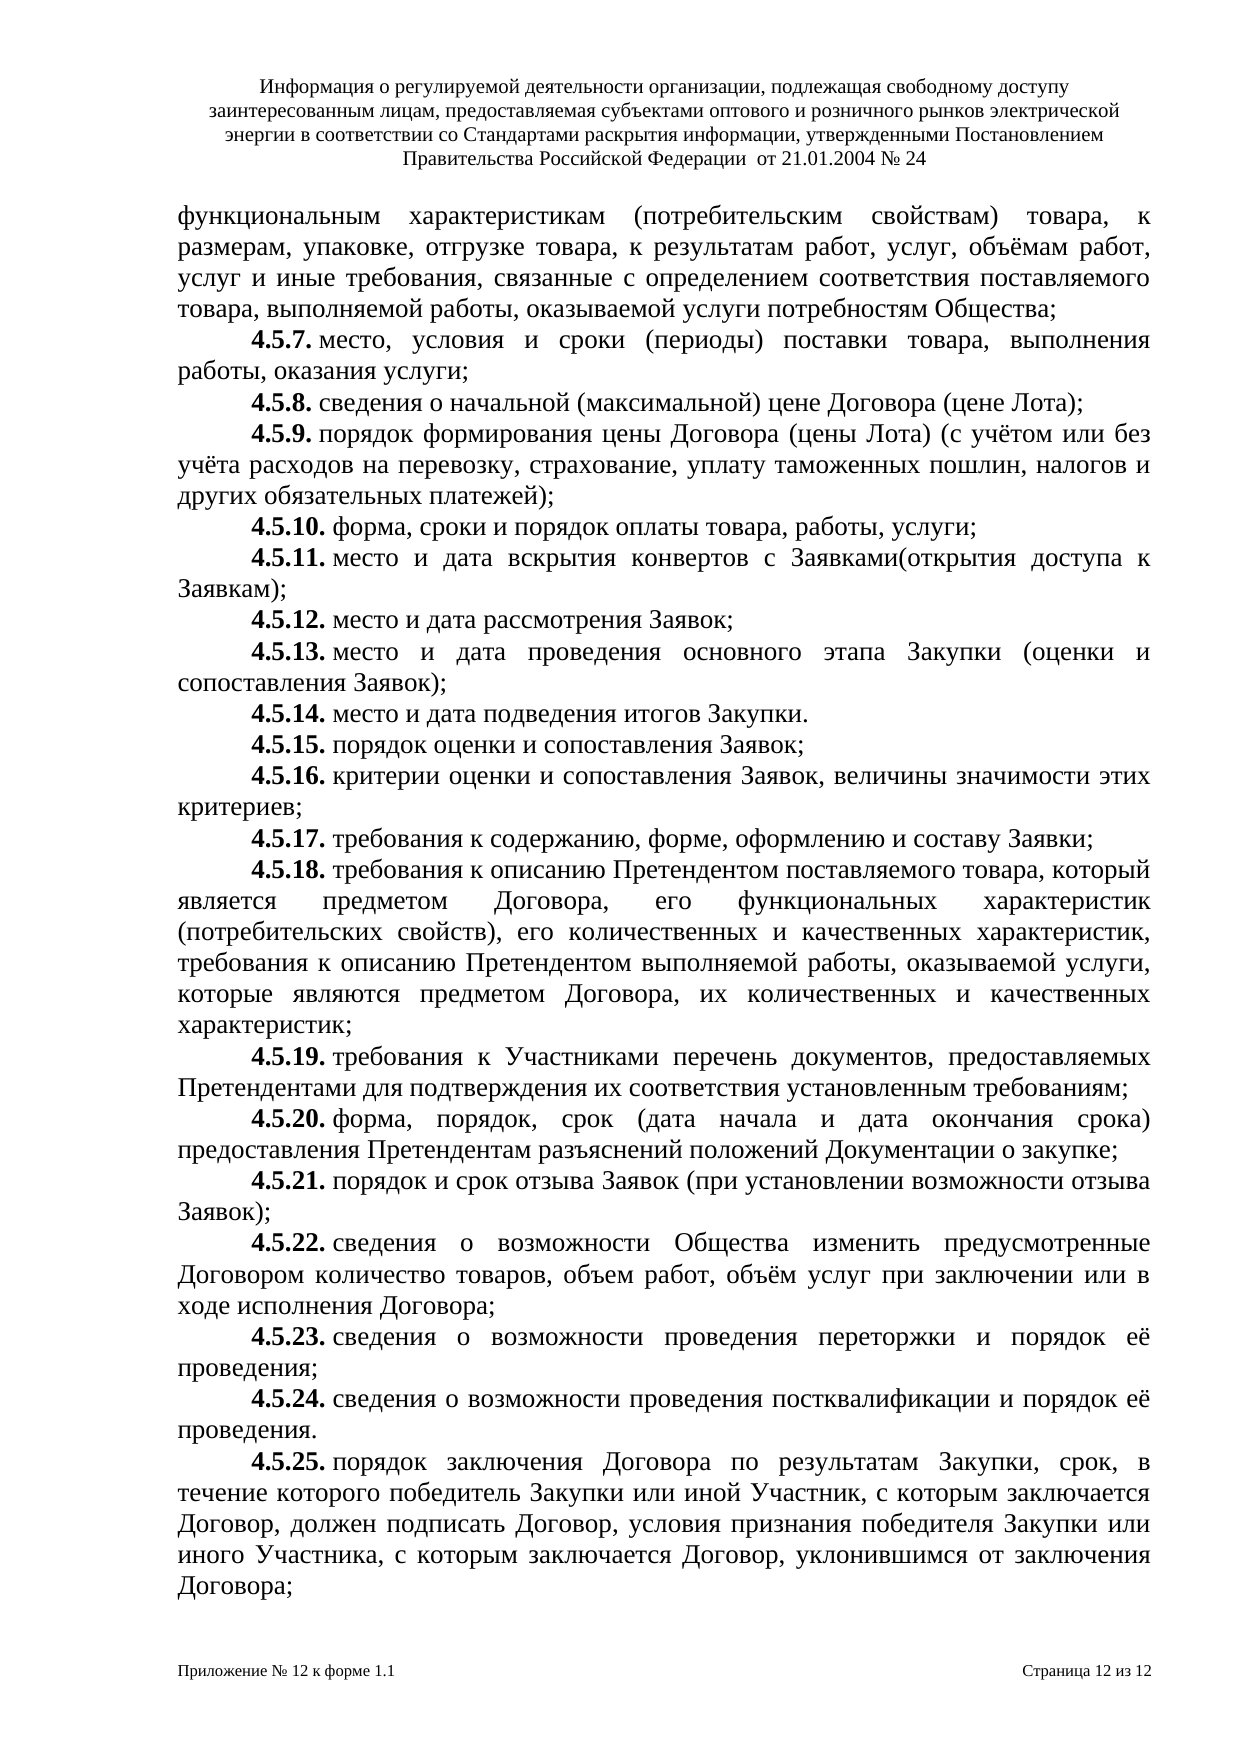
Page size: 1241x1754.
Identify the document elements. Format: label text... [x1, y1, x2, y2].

list требования к описанию Претендентом поставляемого товара, который является предметом Договора, его функциональных характеристик (потребительских свойств), его количественных и качественных характеристик, требования к описанию Претендентом выполняемой работы, оказываемой услуги, которые являются предметом Договора, их количественных и качественных характеристик; [177, 853, 1152, 1040]
list сведения о возможности проведения переторжки и порядок её проведения; [177, 1320, 1152, 1382]
list порядок заключения Договора по результатам Закупки, срок, в течение которого победитель Закупки или иной Участник, с которым заключается Договор, должен подписать Договор, условия признания победителя Закупки или иного Участника, с которым заключается Договор, уклонившимся от заключения Договора; [177, 1444, 1152, 1600]
list сведения о начальной (максимальной) цене Договора (цене Лота); [177, 386, 1152, 417]
list место и дата подведения итогов Закупки. [177, 697, 1152, 728]
list порядок оценки и сопоставления Заявок; [177, 728, 1152, 759]
list критерии оценки и сопоставления Заявок, величины значимости этих критериев; [177, 759, 1152, 822]
list место и дата вскрытия конвертов с Заявками(открытия доступа к Заявкам); [177, 541, 1152, 604]
list форма, порядок, срок (дата начала и дата окончания срока) предоставления Претендентам разъяснений положений Документации о закупке; [177, 1102, 1152, 1164]
list место и дата проведения основного этапа Закупки (оценки и сопоставления Заявок); [177, 635, 1152, 697]
list сведения о возможности проведения постквалификации и порядок её проведения. [177, 1382, 1152, 1444]
list место и дата рассмотрения Заявок; [177, 604, 1152, 635]
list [177, 199, 1152, 323]
list форма, сроки и порядок оплаты товара, работы, услуги; [177, 510, 1152, 541]
list порядок и срок отзыва Заявок (при установлении возможности отзыва Заявок); [177, 1164, 1152, 1227]
list место, условия и сроки (периоды) поставки товара, выполнения работы, оказания услуги; [177, 323, 1152, 386]
list сведения о возможности Общества изменить предусмотренные Договором количество товаров, объем работ, объём услуг при заключении или в ходе исполнения Договора; [177, 1227, 1152, 1320]
list порядок формирования цены Договора (цены Лота) (с учётом или без учёта расходов на перевозку, страхование, уплату таможенных пошлин, налогов и других обязательных платежей); [177, 417, 1152, 510]
list требования к Участниками перечень документов, предоставляемых Претендентами для подтверждения их соответствия установленным требованиям; [177, 1040, 1152, 1102]
list требования к содержанию, форме, оформлению и составу Заявки; [177, 822, 1152, 853]
